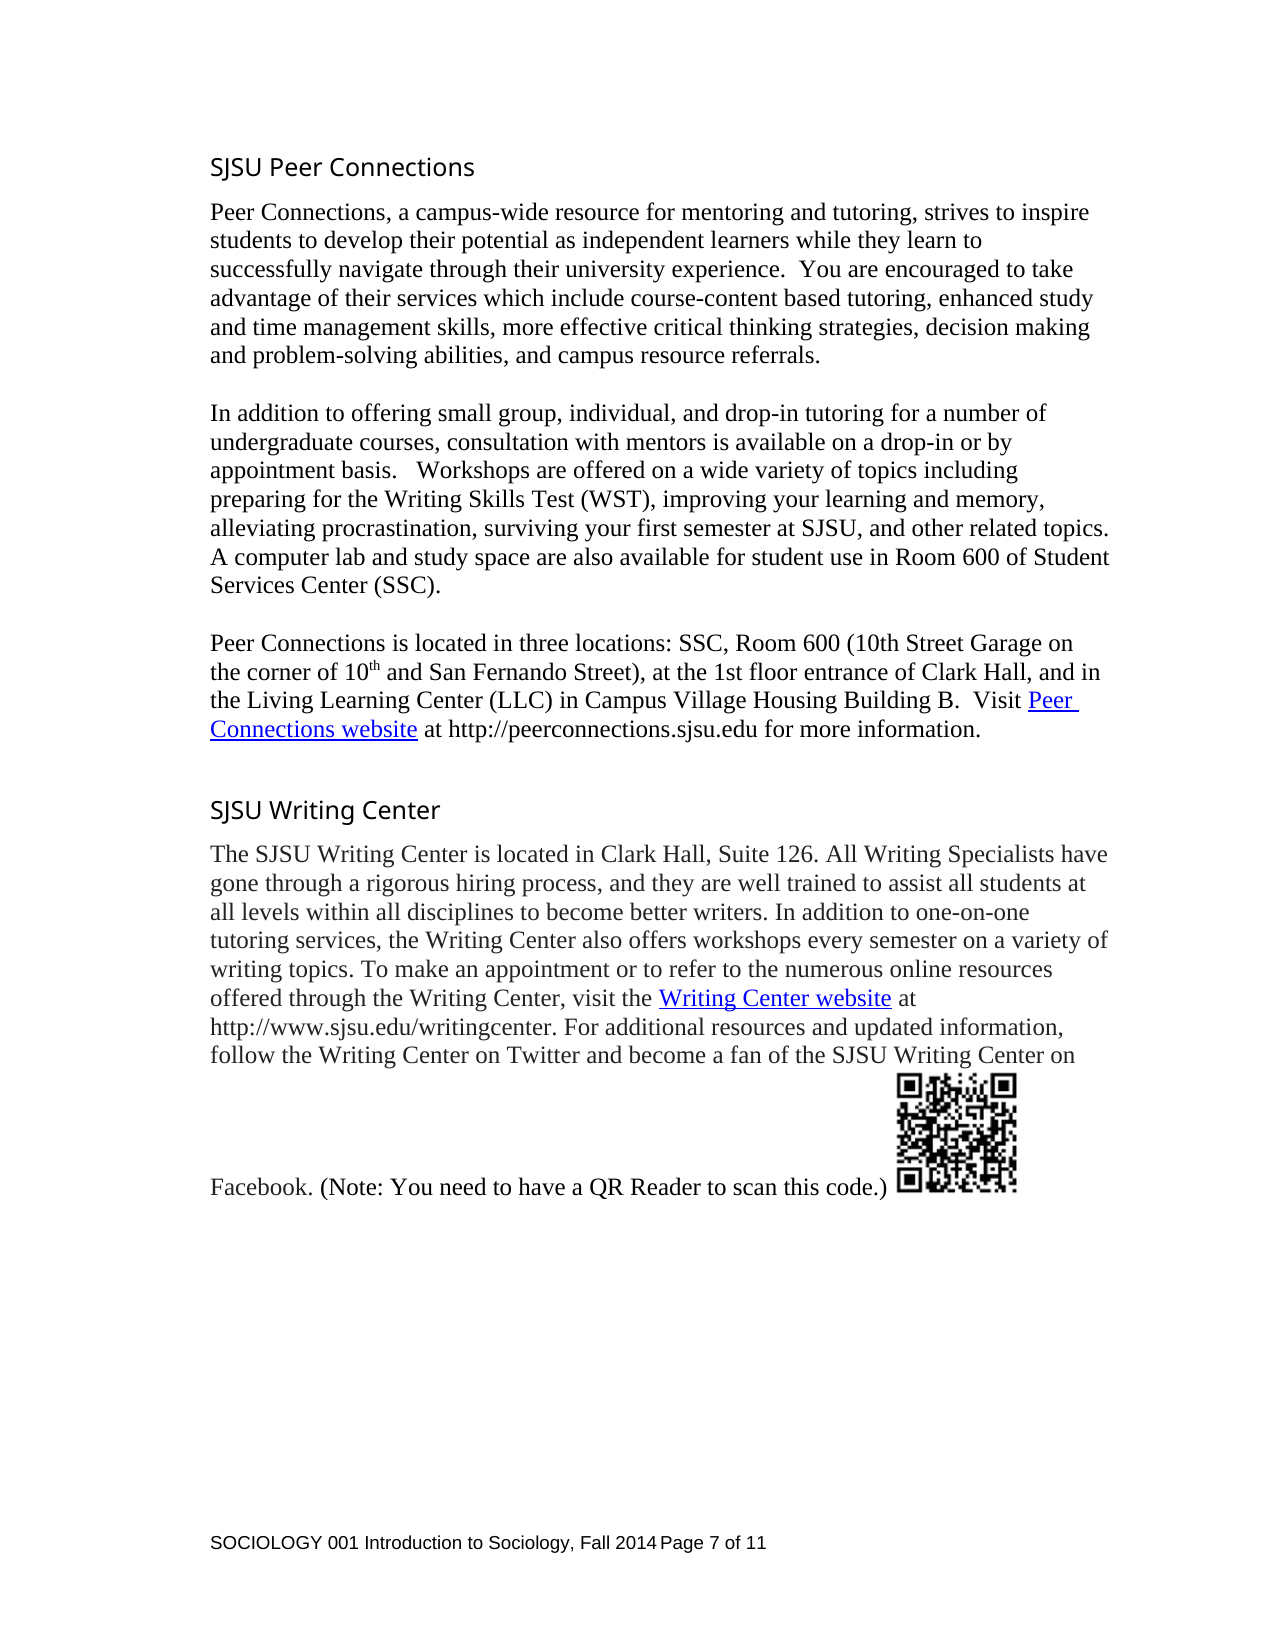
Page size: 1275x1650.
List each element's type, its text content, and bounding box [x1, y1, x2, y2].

picture [893, 1069, 1018, 1196]
subtitle SJSU Writing Center [210, 793, 1110, 827]
text The SJSU Writing Center is located in Clark Hall, Suite 126. All Writing Specialists have gone through a rigorous hiring process, and they are well trained to assist all students at all levels within all disciplines to become better writers. In addition to one-on-one tutoring services, the Writing Center also offers workshops every semester on a variety of writing topics. To make an appointment or to refer to the numerous online resources offered through the Writing Center, visit the Writing Center website at http://www.sjsu.edu/writingcenter. For additional resources and updated information, follow the Writing Center on Twitter and become a fan of the SJSU Writing Center on Facebook. (Note: You need to have a QR Reader to scan this code.) [210, 839, 1110, 1201]
text In addition to offering small group, individual, and drop-in tutoring for a number of undergraduate courses, consultation with mentors is available on a drop-in or by appointment basis. Workshops are offered on a wide variety of topics including preparing for the Writing Skills Test (WST), improving your learning and memory, alleviating procrastination, surviving your first semester at SJSU, and other related topics. A computer lab and study space are also available for student use in Room 600 of Student Services Center (SSC). [210, 398, 1110, 599]
subtitle SJSU Peer Connections [210, 150, 1110, 184]
text Peer Connections is located in three locations: SSC, Room 600 (10th Street Garage on the corner of 10th and San Fernando Street), at the 1st floor entrance of Clark Hall, and in the Living Learning Center (LLC) in Campus Village Housing Building B. Visit Peer Connections website at http://peerconnections.sjsu.edu for more information. [210, 628, 1110, 743]
text Peer Connections, a campus-wide resource for mentoring and tutoring, strives to inspire students to develop their potential as independent learners while they learn to successfully navigate through their university experience. You are encouraged to take advantage of their services which include course-content based tutoring, enhanced study and time management skills, more effective critical thinking strategies, decision making and problem-solving abilities, and campus resource referrals. [210, 197, 1110, 369]
